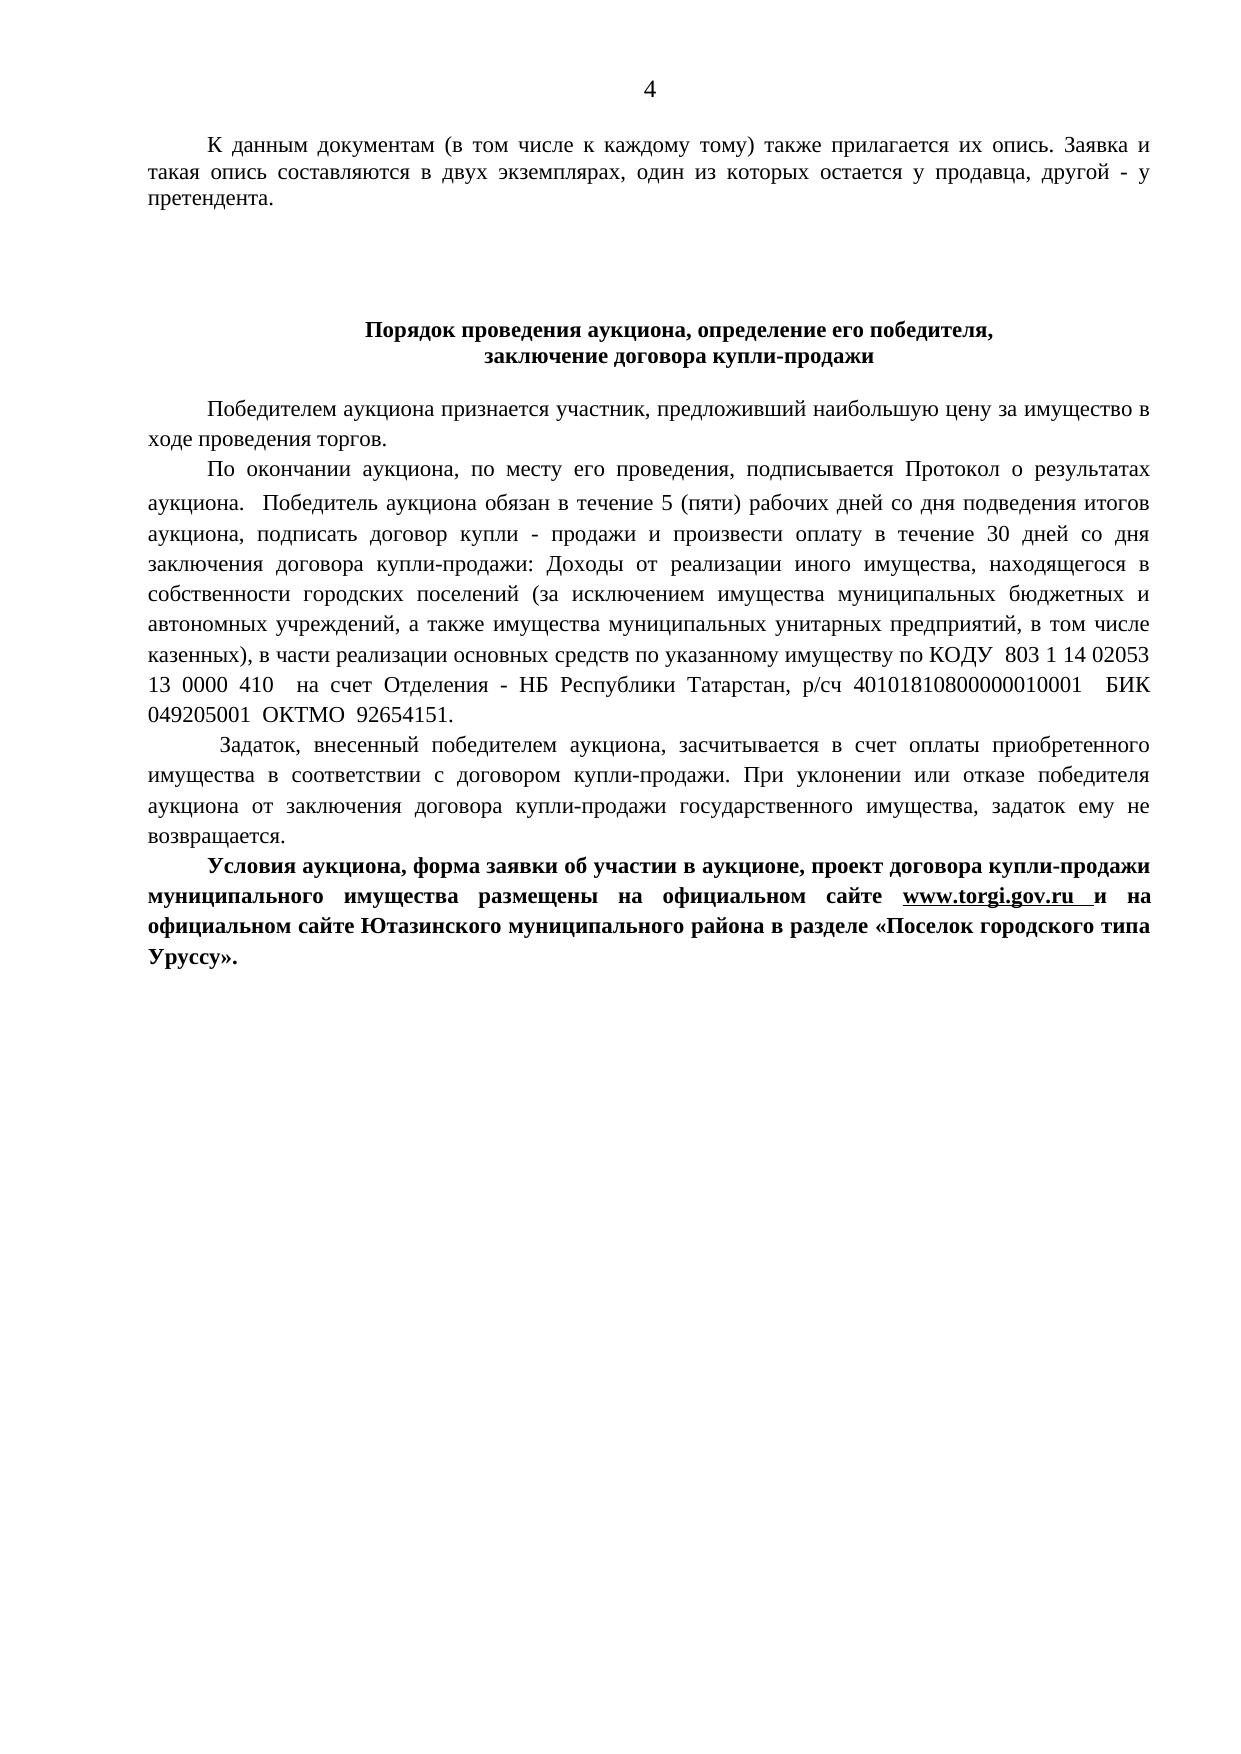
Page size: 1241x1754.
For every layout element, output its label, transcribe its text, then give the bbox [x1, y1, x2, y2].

text Задаток, внесенный победителем аукциона, засчитывается в счет оплаты приобретенного имущества в соответствии с договором купли-продажи. При уклонении или отказе победителя аукциона от заключения договора купли-продажи государственного имущества, задаток ему не возвращается. [148, 731, 1152, 848]
text К данным документам (в том числе к каждому тому) также прилагается их опись. Заявка и такая опись составляются в двух экземплярах, один из которых остается у продавца, другой - у претендента. [148, 131, 1152, 210]
text Условия аукциона, форма заявки об участии в аукционе, проект договора купли-продажи муниципального имущества размещены на официальном сайте www.torgi.gov.ru и на официальном сайте Ютазинского муниципального района в разделе «Поселок городского типа Уруссу». [148, 852, 1152, 969]
text заключение договора купли-продажи [148, 342, 1152, 368]
text Порядок проведения аукциона, определение его победителя, [148, 316, 1152, 342]
text Победителем аукциона признается участник, предложивший наибольшую цену за имущество в ходе проведения торгов. [148, 395, 1152, 451]
text По окончании аукциона, по месту его проведения, подписывается Протокол о результатах аукциона. Победитель аукциона обязан в течение 5 (пяти) рабочих дней со дня подведения итогов аукциона, подписать договор купли - продажи и произвести оплату в течение 30 дней со дня заключения договора купли-продажи: Доходы от реализации иного имущества, находящегося в собственности городских поселений (за исключением имущества муниципальных бюджетных и автономных учреждений, а также имущества муниципальных унитарных предприятий, в том числе казенных), в части реализации основных средств по указанному имуществу по КОДУ 803 1 14 02053 13 0000 410 на счет Отделения - НБ Республики Татарстан, р/сч 40101810800000010001 БИК 049205001 ОКТМО 92654151. [148, 455, 1152, 727]
